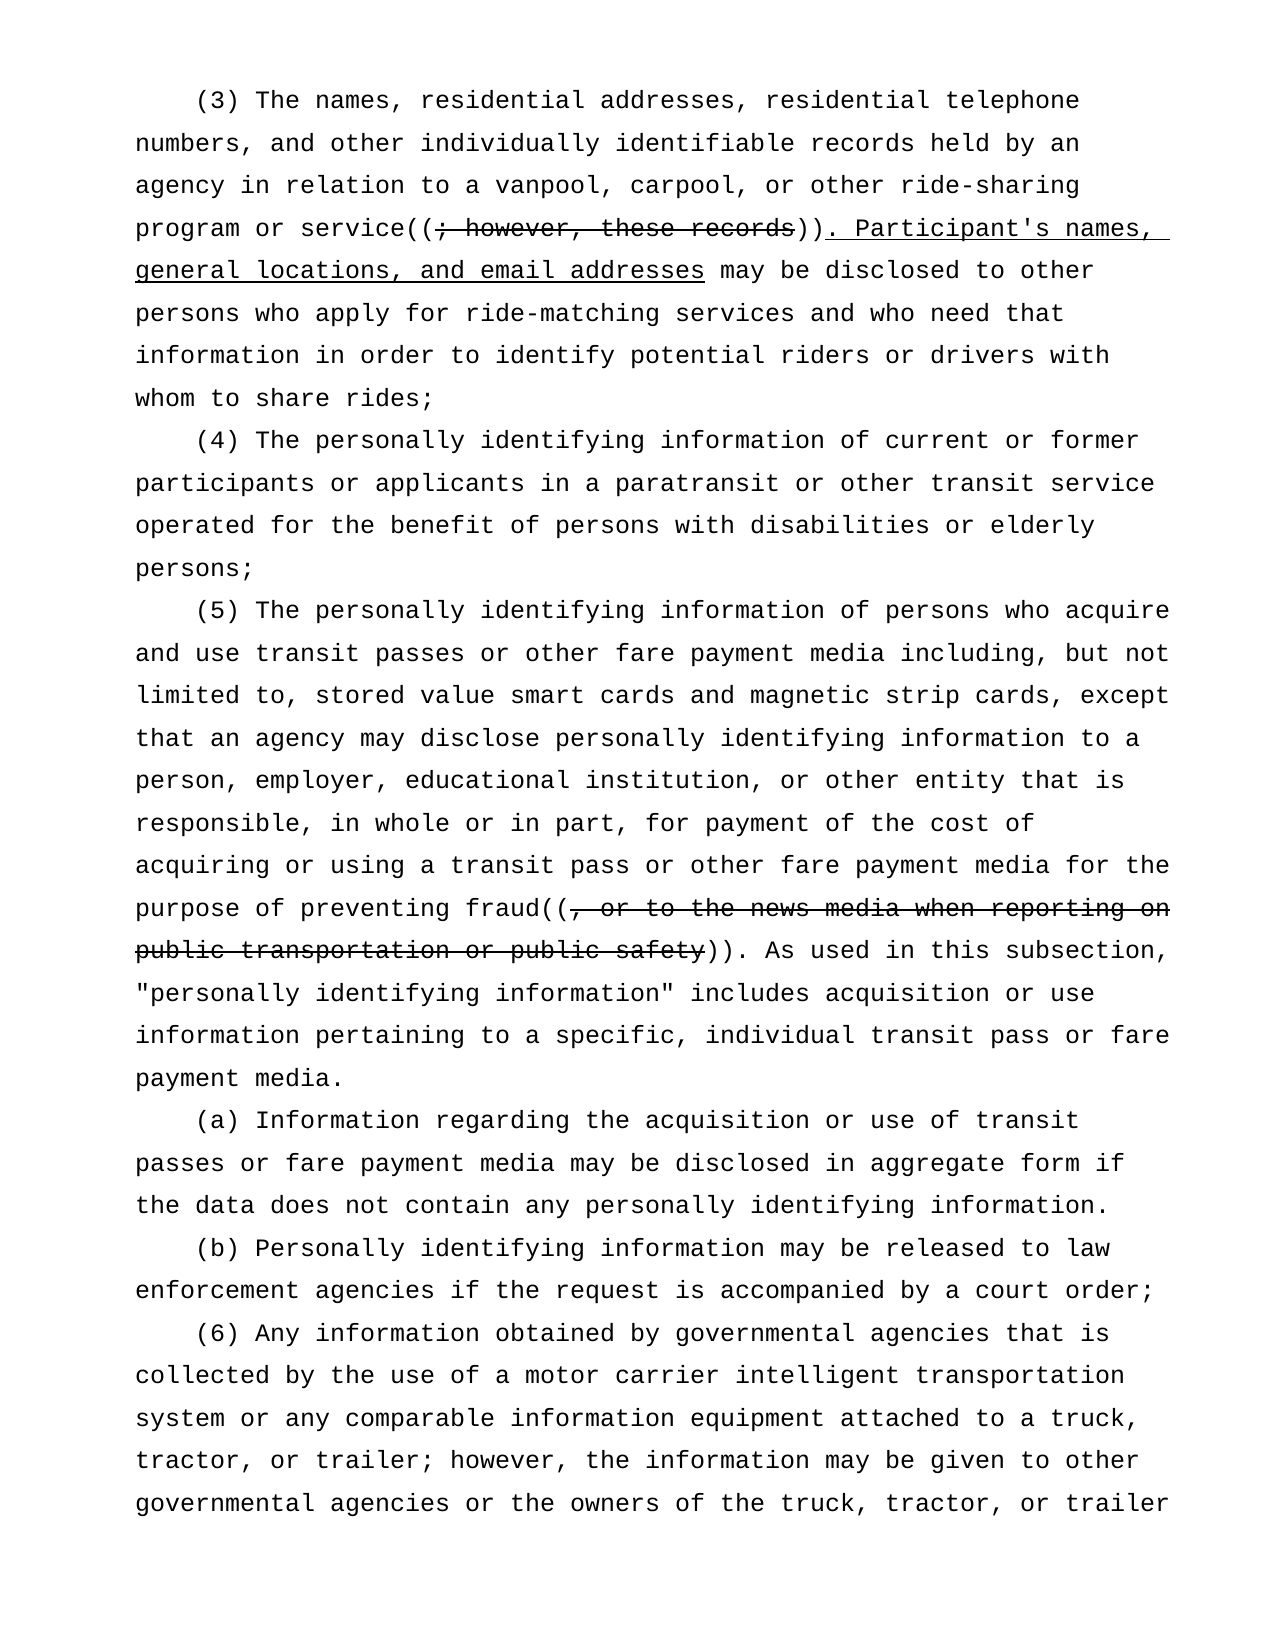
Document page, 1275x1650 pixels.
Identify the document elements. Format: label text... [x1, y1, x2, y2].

text (3) The names, residential addresses, residential telephone numbers, and other individually identifiable records held by an agency in relation to a vanpool, carpool, or other ride-sharing program or service((; however, these records)). Participant's names, general locations, and email addresses may be disclosed to other persons who apply for ride-matching services and who need that information in order to identify potential riders or drivers with whom to share rides; [135, 75, 1170, 415]
text (b) Personally identifying information may be released to law enforcement agencies if the request is accompanied by a court order; [135, 1222, 1170, 1307]
text (5) The personally identifying information of persons who acquire and use transit passes or other fare payment media including, but not limited to, stored value smart cards and magnetic strip cards, except that an agency may disclose personally identifying information to a person, employer, educational institution, or other entity that is responsible, in whole or in part, for payment of the cost of acquiring or using a transit pass or other fare payment media for the purpose of preventing fraud((, or to the news media when reporting on public transportation or public safety)). As used in this subsection, "personally identifying information" includes acquisition or use information pertaining to a specific, individual transit pass or fare payment media. [135, 585, 1170, 1095]
text (a) Information regarding the acquisition or use of transit passes or fare payment media may be disclosed in aggregate form if the data does not contain any personally identifying information. [135, 1095, 1170, 1222]
text (4) The personally identifying information of current or former participants or applicants in a paratransit or other transit service operated for the benefit of persons with disabilities or elderly persons; [135, 415, 1170, 585]
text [135, 1307, 1170, 1520]
